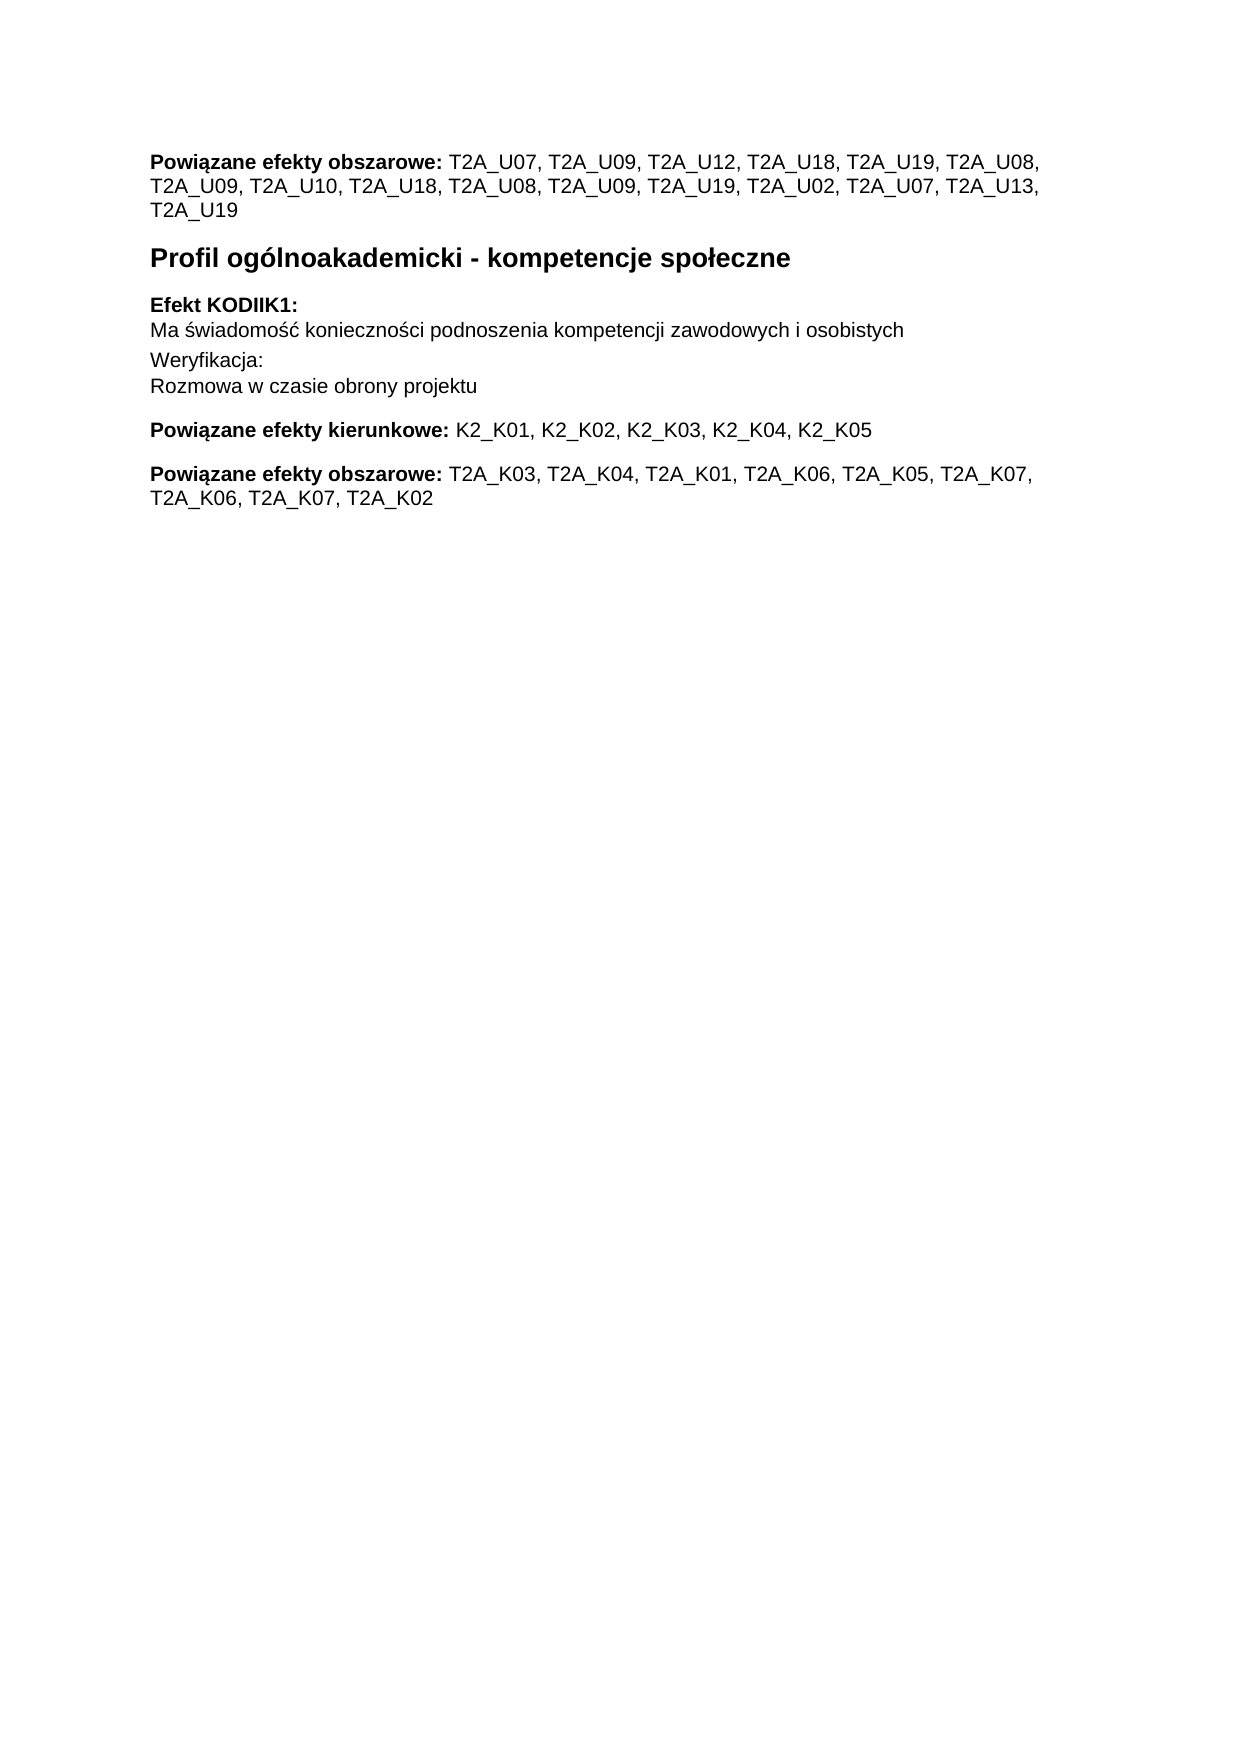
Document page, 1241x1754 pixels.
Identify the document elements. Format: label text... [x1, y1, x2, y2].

text Efekt KODIIK1: [150, 293, 1090, 317]
text Powiązane efekty kierunkowe: K2_K01, K2_K02, K2_K03, K2_K04, K2_K05 [150, 418, 1090, 442]
text Powiązane efekty obszarowe: T2A_U07, T2A_U09, T2A_U12, T2A_U18, T2A_U19, T2A_U08, T2A_U09, T2A_U10, T2A_U18, T2A_U08, T2A_U09, T2A_U19, T2A_U02, T2A_U07, T2A_U13, T2A_U19 [150, 150, 1090, 222]
text Rozmowa w czasie obrony projektu [150, 374, 1090, 398]
text Powiązane efekty obszarowe: T2A_K03, T2A_K04, T2A_K01, T2A_K06, T2A_K05, T2A_K07, T2A_K06, T2A_K07, T2A_K02 [150, 461, 1090, 509]
text Weryfikacja: [150, 348, 1090, 372]
text Ma świadomość konieczności podnoszenia kompetencji zawodowych i osobistych [150, 318, 1090, 342]
subtitle Profil ogólnoakademicki - kompetencje społeczne [150, 242, 1090, 273]
